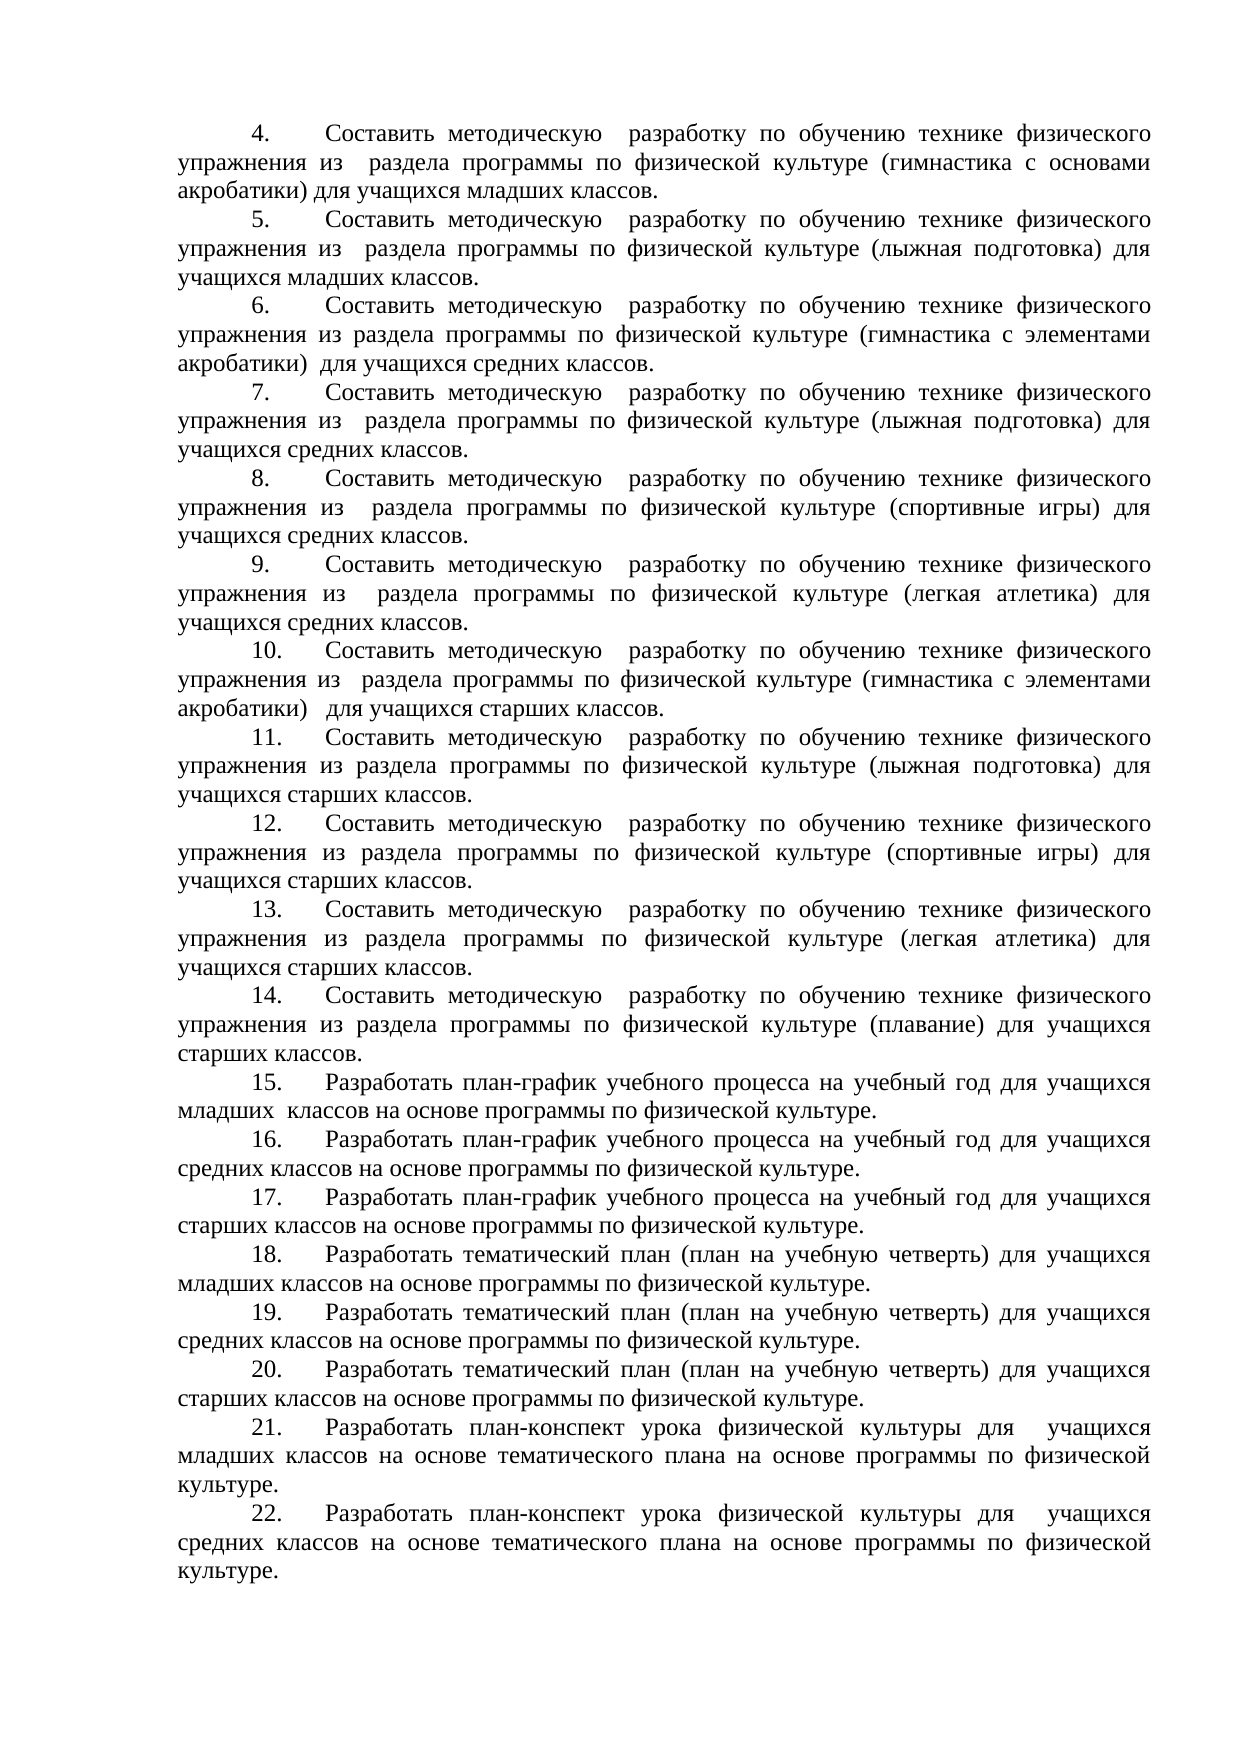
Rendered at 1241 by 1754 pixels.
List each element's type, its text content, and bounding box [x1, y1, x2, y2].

list Составить методическую разработку по обучению технике физического упражнения из раздела программы по физической культуре (лыжная подготовка) для учащихся старших классов. [177, 722, 1152, 808]
list Разработать план-конспект урока физической культуры для учащихся средних классов на основе тематического плана на основе программы по физической культуре. [177, 1498, 1152, 1584]
list Составить методическую разработку по обучению технике физического упражнения из раздела программы по физической культуре (спортивные игры) для учащихся средних классов. [177, 463, 1152, 549]
list Составить методическую разработку по обучению технике физического упражнения из раздела программы по физической культуре (легкая атлетика) для учащихся старших классов. [177, 894, 1152, 981]
list Разработать тематический план (план на учебную четверть) для учащихся средних классов на основе программы по физической культуре. [177, 1297, 1152, 1354]
list Составить методическую разработку по обучению технике физического упражнения из раздела программы по физической культуре (лыжная подготовка) для учащихся средних классов. [177, 377, 1152, 463]
list Разработать план-график учебного процесса на учебный год для учащихся старших классов на основе программы по физической культуре. [177, 1182, 1152, 1239]
list Составить методическую разработку по обучению технике физического упражнения из раздела программы по физической культуре (лыжная подготовка) для учащихся младших классов. [177, 204, 1152, 291]
list Разработать план-график учебного процесса на учебный год для учащихся младших классов на основе программы по физической культуре. [177, 1067, 1152, 1124]
list Разработать план-конспект урока физической культуры для учащихся младших классов на основе тематического плана на основе программы по физической культуре. [177, 1412, 1152, 1498]
list Составить методическую разработку по обучению технике физического упражнения из раздела программы по физической культуре (гимнастика с элементами акробатики) для учащихся средних классов. [177, 291, 1152, 377]
list Разработать план-график учебного процесса на учебный год для учащихся средних классов на основе программы по физической культуре. [177, 1124, 1152, 1182]
list Разработать тематический план (план на учебную четверть) для учащихся младших классов на основе программы по физической культуре. [177, 1239, 1152, 1297]
list Составить методическую разработку по обучению технике физического упражнения из раздела программы по физической культуре (гимнастика с элементами акробатики) для учащихся старших классов. [177, 636, 1152, 722]
list Разработать тематический план (план на учебную четверть) для учащихся старших классов на основе программы по физической культуре. [177, 1354, 1152, 1412]
list Составить методическую разработку по обучению технике физического упражнения из раздела программы по физической культуре (легкая атлетика) для учащихся средних классов. [177, 549, 1152, 636]
list Составить методическую разработку по обучению технике физического упражнения из раздела программы по физической культуре (спортивные игры) для учащихся старших классов. [177, 808, 1152, 894]
list Составить методическую разработку по обучению технике физического упражнения из раздела программы по физической культуре (гимнастика с основами акробатики) для учащихся младших классов. [177, 118, 1152, 204]
list Составить методическую разработку по обучению технике физического упражнения из раздела программы по физической культуре (плавание) для учащихся старших классов. [177, 981, 1152, 1067]
